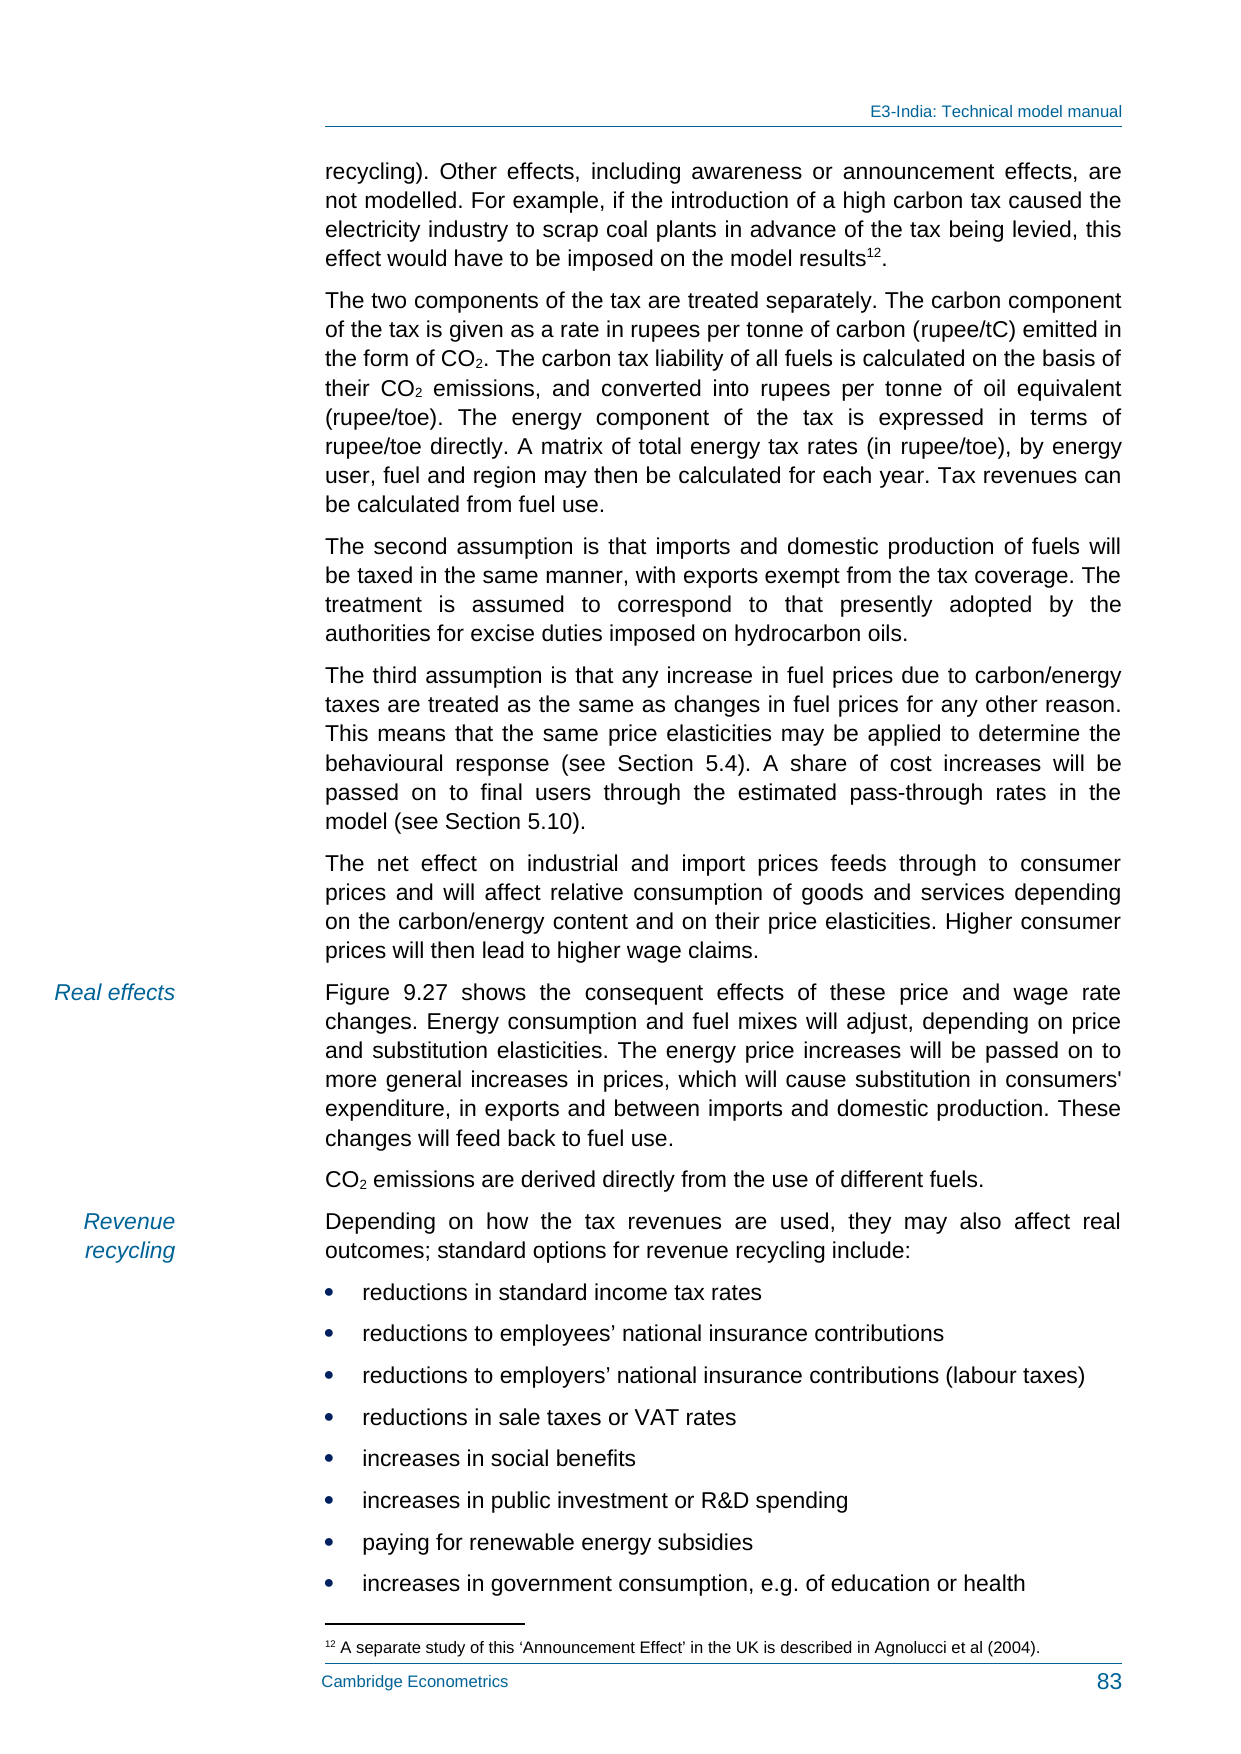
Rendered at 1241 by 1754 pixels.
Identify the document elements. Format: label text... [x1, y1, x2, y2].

text The net effect on industrial and import prices feeds through to consumer prices and will affect relative consumption of goods and services depending on the carbon/energy content and on their price elasticities. Higher consumer prices will then lead to higher wage claims. [325, 848, 1122, 964]
picture [902, 108, 908, 117]
text CO2 emissions are derived directly from the use of different fuels. [325, 1164, 1122, 1193]
list reductions in standard income tax rates [325, 1277, 1122, 1306]
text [325, 156, 1122, 273]
list reductions in sale taxes or VAT rates [325, 1402, 1122, 1431]
picture [437, 1678, 443, 1687]
picture [924, 108, 931, 114]
picture [1110, 108, 1117, 114]
list paying for renewable energy subsidies [325, 1527, 1122, 1556]
text The third assumption is that any increase in fuel prices due to carbon/energy taxes are treated as the same as changes in fuel prices for any other reason. This means that the same price elasticities may be applied to determine the behavioural response (see Section 5.4). A share of cost increases will be passed on to final users through the estimated pass-through rates in the model (see Section 5.10). [325, 660, 1122, 835]
list increases in social benefits [325, 1443, 1122, 1473]
text Revenue recycling [0, 1206, 177, 1264]
list reductions to employees’ national insurance contributions [325, 1318, 1122, 1348]
text The second assumption is that imports and domestic production of fuels will be taxed in the same manner, with exports exempt from the tax coverage. The treatment is assumed to correspond to that presently adopted by the authorities for excise duties imposed on hydrocarbon oils. [325, 531, 1122, 648]
text The two components of the tax are treated separately. The carbon component of the tax is given as a rate in rupees per tonne of carbon (rupee/tC) emitted in the form of CO2. The carbon tax liability of all fuels is calculated on the basis of their CO2 emissions, and converted into rupees per tonne of oil equivalent (rupee/toe). The energy component of the tax is expressed in terms of rupee/toe directly. A matrix of total energy tax rates (in rupee/toe), by energy user, fuel and region may then be calculated for each year. Tax revenues can be calculated from fuel use. [325, 285, 1122, 518]
text Real effects [0, 977, 177, 1006]
list increases in public investment or R&D spending [325, 1485, 1122, 1514]
list reductions to employers’ national insurance contributions (labour taxes) [325, 1360, 1122, 1389]
list increases in government consumption, e.g. of education or health [325, 1568, 1122, 1598]
text Depending on how the tax revenues are used, they may also affect real outcomes; standard options for revenue recycling include: [325, 1206, 1122, 1264]
